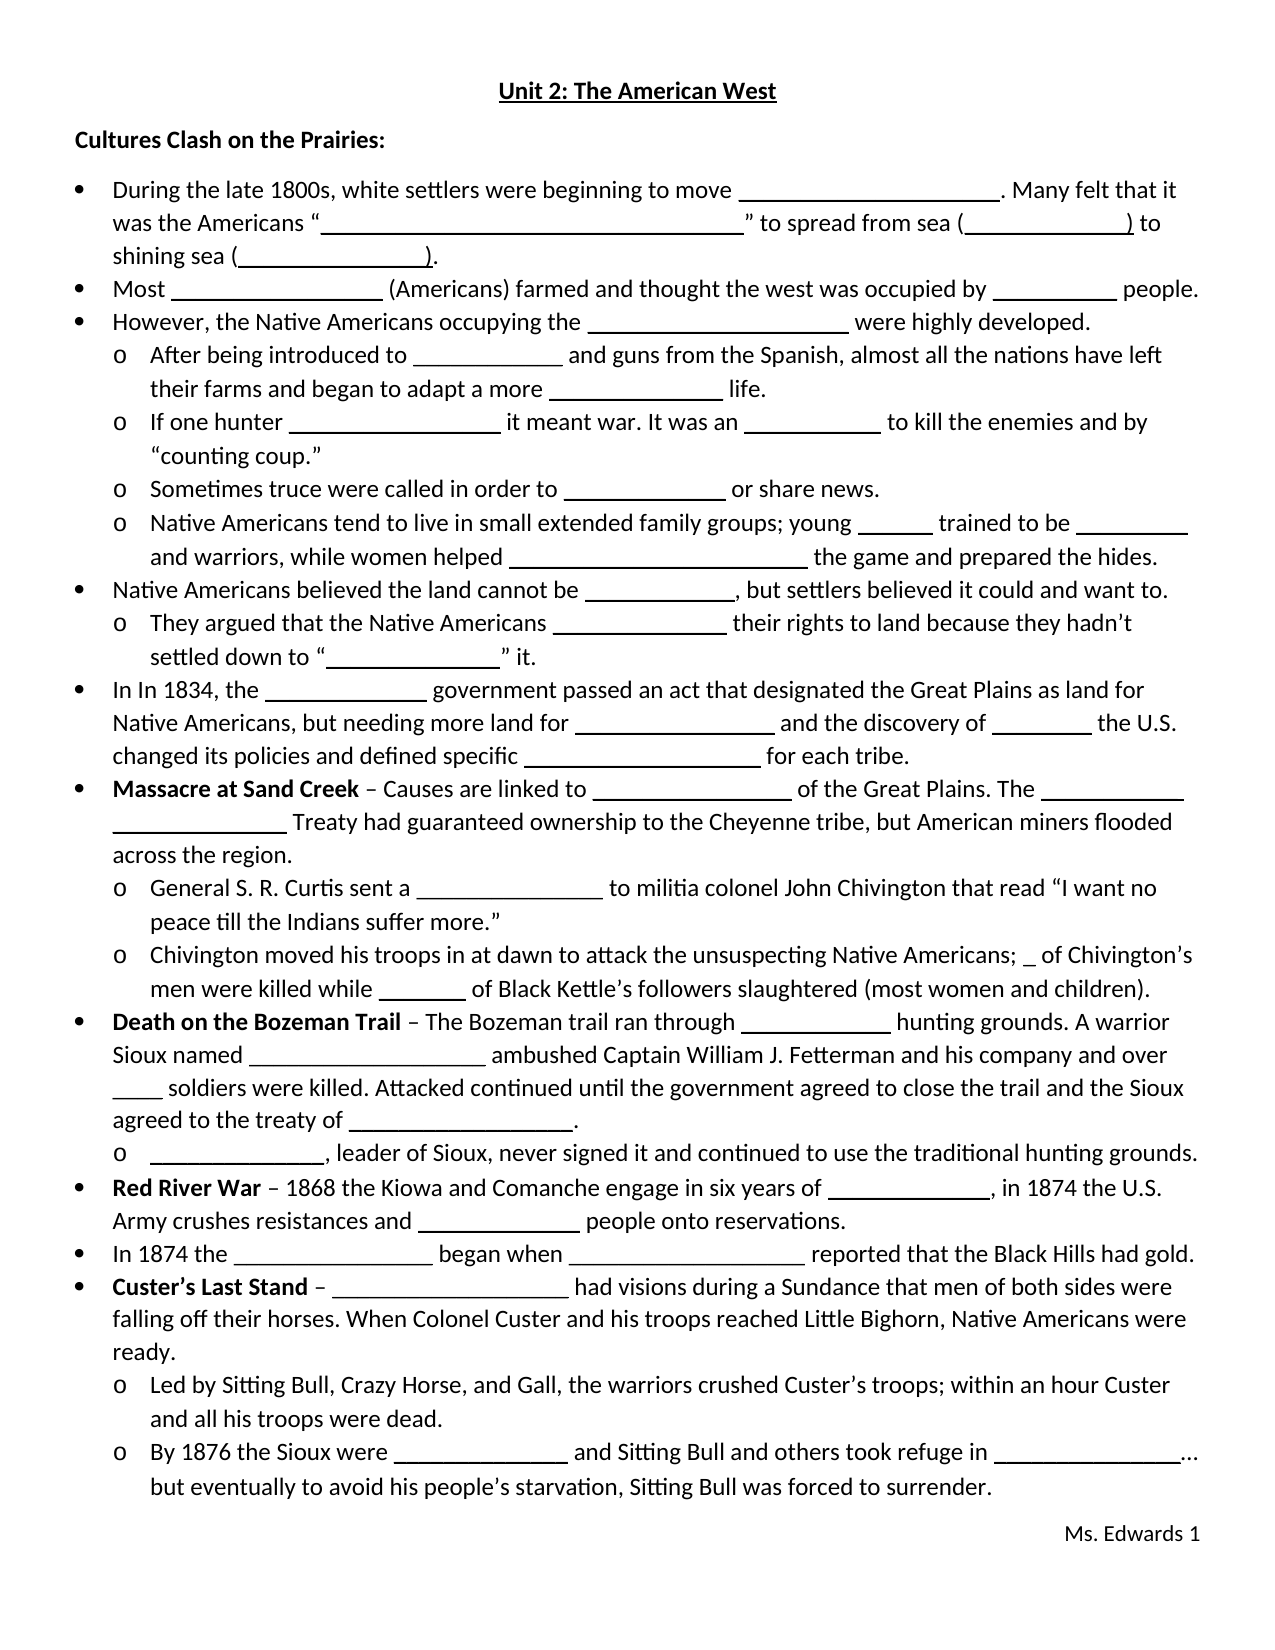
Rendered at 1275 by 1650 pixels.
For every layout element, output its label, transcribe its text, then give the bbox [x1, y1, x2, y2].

list Native Americans believed the land cannot be ____________, but settlers believed it could and want to. [75, 574, 1200, 605]
list ______________, leader of Sioux, never signed it and continued to use the traditional hunting grounds. [112, 1138, 1200, 1169]
list Red River War – 1868 the Kiowa and Comanche engage in six years of _____________, in 1874 the U.S. Army crushes resistances and _____________ people onto reservations. [75, 1172, 1200, 1235]
list After being introduced to ____________ and guns from the Spanish, almost all the nations have left their farms and began to adapt a more ______________ life. [112, 339, 1200, 403]
text Unit 2: The American West [75, 75, 1200, 106]
list They argued that the Native Americans ______________ their rights to land because they hadn’t settled down to “______________” it. [112, 607, 1200, 672]
list General S. R. Curtis sent a _______________ to militia colonel John Chivington that read “I want no peace till the Indians suffer more.” [112, 872, 1200, 936]
list Massacre at Sand Creek – Causes are linked to ________________ of the Great Plains. The ___________ ______________ Treaty had guaranteed ownership to the Cheyenne tribe, but American miners flooded across the region. [75, 773, 1200, 869]
list However, the Native Americans occupying the _____________________ were highly developed. [75, 306, 1200, 336]
list Sometimes truce were called in order to _____________ or share news. [112, 473, 1200, 505]
list If one hunter _________________ it meant war. It was an ___________ to kill the enemies and by “counting coup.” [112, 406, 1200, 471]
list In In 1834, the _____________ government passed an act that designated the Great Plains as land for Native Americans, but needing more land for ________________ and the discovery of ________ the U.S. changed its policies and defined specific ___________________ for each tribe. [75, 674, 1200, 771]
list Death on the Bozeman Trail – The Bozeman trail ran through ____________ hunting grounds. A warrior Sioux named ___________________ ambushed Captain William J. Fetterman and his company and over ____ soldiers were killed. Attacked continued until the government agreed to close the trail and the Sioux agreed to the treaty of __________________. [75, 1006, 1200, 1135]
list Custer’s Last Stand – ___________________ had visions during a Sundance that men of both sides were falling off their horses. When Colonel Custer and his troops reached Little Bighorn, Native Americans were ready. [75, 1271, 1200, 1367]
text Cultures Clash on the Prairies: [75, 124, 1200, 155]
list Led by Sitting Bull, Crazy Horse, and Gall, the warriors crushed Custer’s troops; within an hour Custer and all his troops were dead. [112, 1369, 1200, 1434]
list Native Americans tend to live in small extended family groups; young ______ trained to be _________ and warriors, while women helped ________________________ the game and prepared the hides. [112, 507, 1200, 572]
list During the late 1800s, white settlers were beginning to move _____________________. Many felt that it was the Americans “__________________________________” to spread from sea (_____________) to shining sea (_______________). [75, 174, 1200, 271]
list Chivington moved his troops in at dawn to attack the unsuspecting Native Americans; _ of Chivington’s men were killed while _______ of Black Kettle’s followers slaughtered (most women and children). [112, 939, 1200, 1003]
list In 1874 the ________________ began when ___________________ reported that the Black Hills had gold. [75, 1238, 1200, 1268]
list By 1876 the Sioux were ______________ and Sitting Bull and others took refuge in _______________… but eventually to avoid his people’s starvation, Sitting Bull was forced to surrender. [112, 1436, 1200, 1501]
list Most _________________ (Americans) farmed and thought the west was occupied by __________ people. [75, 273, 1200, 303]
